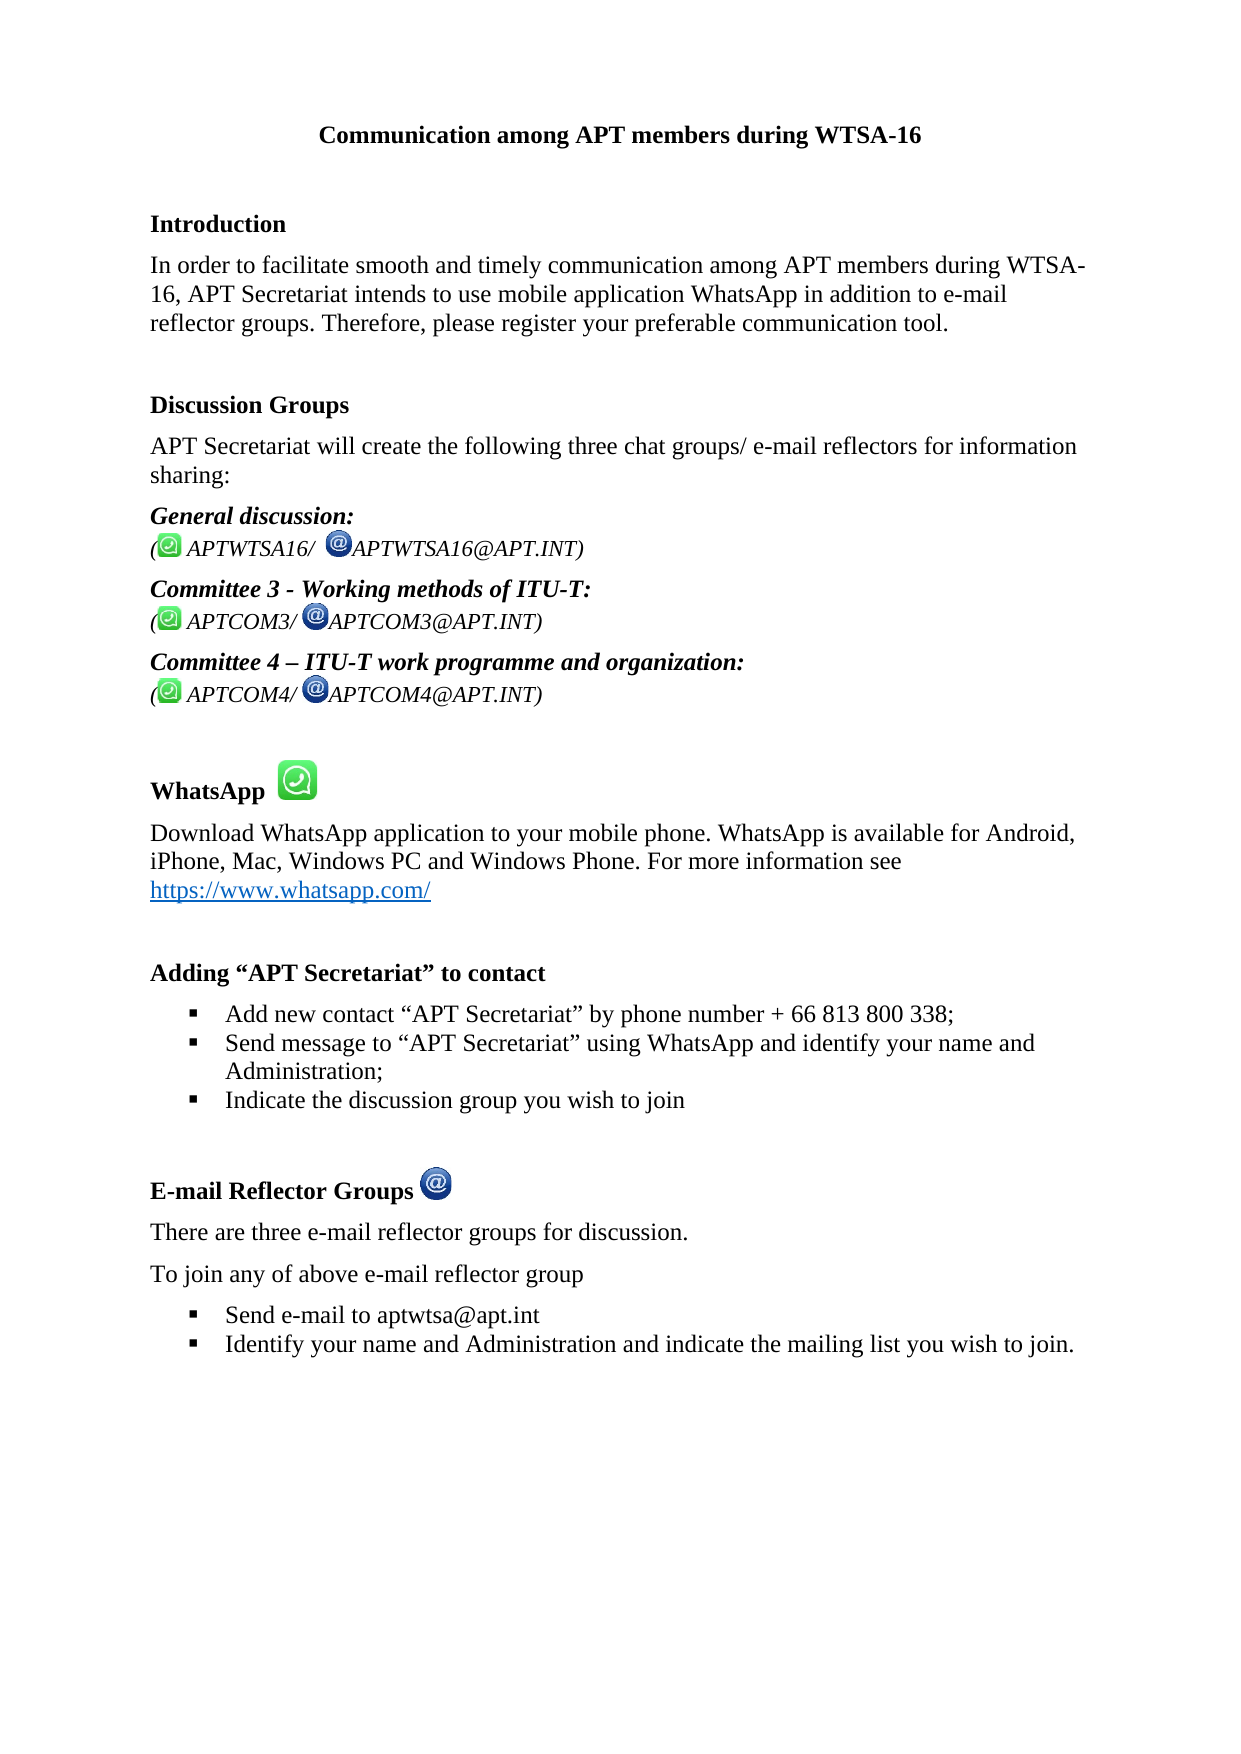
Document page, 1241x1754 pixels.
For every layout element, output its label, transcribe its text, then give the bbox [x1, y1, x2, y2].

text Committee 3 - Working methods of ITU-T: ( APTCOM3/ APTCOM3@APT.INT) [150, 574, 1090, 634]
text WhatsApp [150, 760, 1090, 805]
picture [157, 606, 182, 630]
list Identify your name and Administration and indicate the mailing list you wish to join. [187, 1329, 1090, 1357]
picture [325, 530, 352, 557]
picture [302, 675, 329, 703]
picture [302, 603, 329, 630]
text Download WhatsApp application to your mobile phone. WhatsApp is available for Android, iPhone, Mac, Windows PC and Windows Phone. For more information see https://www.whatsapp.com/ [150, 818, 1090, 904]
list Add new contact “APT Secretariat” by phone number + 66 813 800 338; [187, 999, 1090, 1028]
list Send e-mail to aptwtsa@apt.int [187, 1300, 1090, 1329]
text E-mail Reflector Groups [150, 1168, 1090, 1205]
list Send message to “APT Secretariat” using WhatsApp and identify your name and Administration; [187, 1028, 1090, 1085]
text Communication among APT members during WTSA-16 [150, 120, 1090, 149]
text Committee 4 – ITU-T work programme and organization: ( APTCOM4/ APTCOM4@APT.INT) [150, 647, 1090, 707]
text Adding “APT Secretariat” to contact [150, 958, 1090, 986]
text In order to facilitate smooth and timely communication among APT members during WTSA-16, APT Secretariat intends to use mobile application WhatsApp in addition to e-mail reflector groups. Therefore, please register your preferable communication tool. [150, 250, 1090, 336]
text General discussion: ( APTWTSA16/ APTWTSA16@APT.INT) [150, 501, 1090, 562]
picture [157, 678, 182, 703]
picture [277, 760, 318, 800]
text Discussion Groups [150, 390, 1090, 419]
text To join any of above e-mail reflector group [150, 1259, 1090, 1287]
text There are three e-mail reflector groups for discussion. [150, 1217, 1090, 1246]
picture [157, 533, 182, 557]
list Indicate the discussion group you wish to join [187, 1085, 1090, 1114]
text Introduction [150, 209, 1090, 238]
text APT Secretariat will create the following three chat groups/ e-mail reflectors for information sharing: [150, 431, 1090, 489]
picture [420, 1167, 452, 1200]
